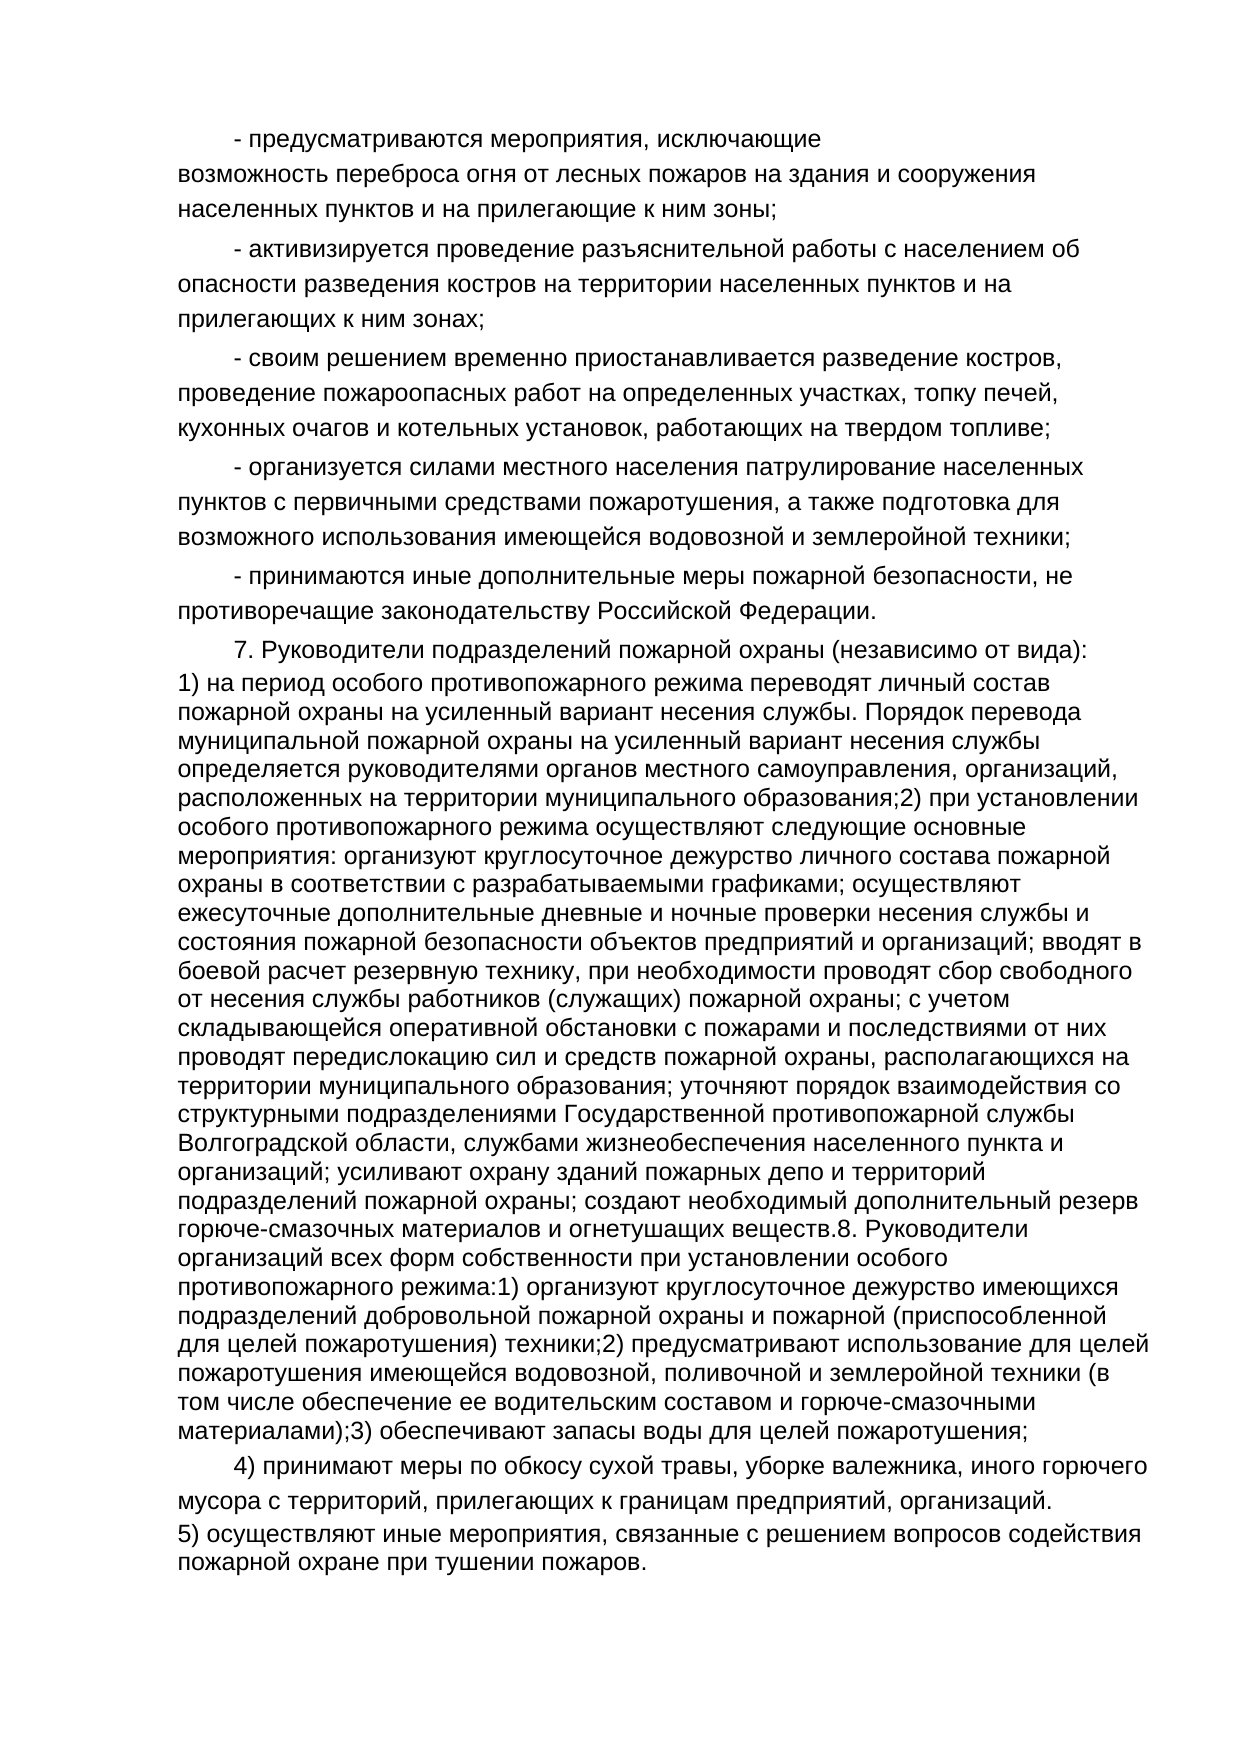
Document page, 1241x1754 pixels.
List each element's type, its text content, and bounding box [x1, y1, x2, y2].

text 5) осуществляют иные мероприятия, связанные с решением вопросов содействия пожарной охране при тушении пожаров. [177, 1518, 1152, 1576]
text 7. Руководители подразделений пожарной охраны (независимо от вида): [177, 629, 1152, 664]
text 1) на период особого противопожарного режима переводят личный состав пожарной охраны на усиленный вариант несения службы. Порядок перевода муниципальной пожарной охраны на усиленный вариант несения службы определяется руководителями органов местного самоуправления, организаций, расположенных на территории муниципального образования;2) при установлении особого противопожарного режима осуществляют следующие основные мероприятия: организуют круглосуточное дежурство личного состава пожарной охраны в соответствии с разрабатываемыми графиками; осуществляют ежесуточные дополнительные дневные и ночные проверки несения службы и состояния пожарной безопасности объектов предприятий и организаций; вводят в боевой расчет резервную технику, при необходимости проводят сбор свободного от несения службы работников (служащих) пожарной охраны; с учетом складывающейся оперативной обстановки с пожарами и последствиями от них проводят передислокацию сил и средств пожарной охраны, располагающихся на территории муниципального образования; уточняют порядок взаимодействия со структурными подразделениями Государственной противопожарной службы Волгоградской области, службами жизнеобеспечения населенного пункта и организаций; усиливают охрану зданий пожарных депо и территорий подразделений пожарной охраны; создают необходимый дополнительный резерв горюче-смазочных материалов и огнетушащих веществ.8. Руководители организаций всех форм собственности при установлении особого противопожарного режима:1) организуют круглосуточное дежурство имеющихся подразделений добровольной пожарной охраны и пожарной (приспособленной для целей пожаротушения) техники;2) предусматривают использование для целей пожаротушения имеющейся водовозной, поливочной и землеройной техники (в том числе обеспечение ее водительским составом и горюче-смазочными материалами);3) обеспечивают запасы воды для целей пожаротушения; [177, 668, 1152, 1444]
text - предусматриваются мероприятия, исключающие возможность переброса огня от лесных пожаров на здания и сооружения населенных пунктов и на прилегающие к ним зоны; [177, 118, 1152, 223]
text - активизируется проведение разъяснительной работы с населением об опасности разведения костров на территории населенных пунктов и на прилегающих к ним зонах; [177, 227, 1152, 332]
text - принимаются иные дополнительные меры пожарной безопасности, не противоречащие законодательству Российской Федерации. [177, 555, 1152, 625]
text - организуется силами местного населения патрулирование населенных пунктов с первичными средствами пожаротушения, а также подготовка для возможного использования имеющейся водовозной и землеройной техники; [177, 446, 1152, 551]
text - своим решением временно приостанавливается разведение костров, проведение пожароопасных работ на определенных участках, топку печей, кухонных очагов и котельных установок, работающих на твердом топливе; [177, 336, 1152, 441]
text 4) принимают меры по обкосу сухой травы, уборке валежника, иного горючего мусора с территорий, прилегающих к границам предприятий, организаций. [177, 1444, 1152, 1514]
